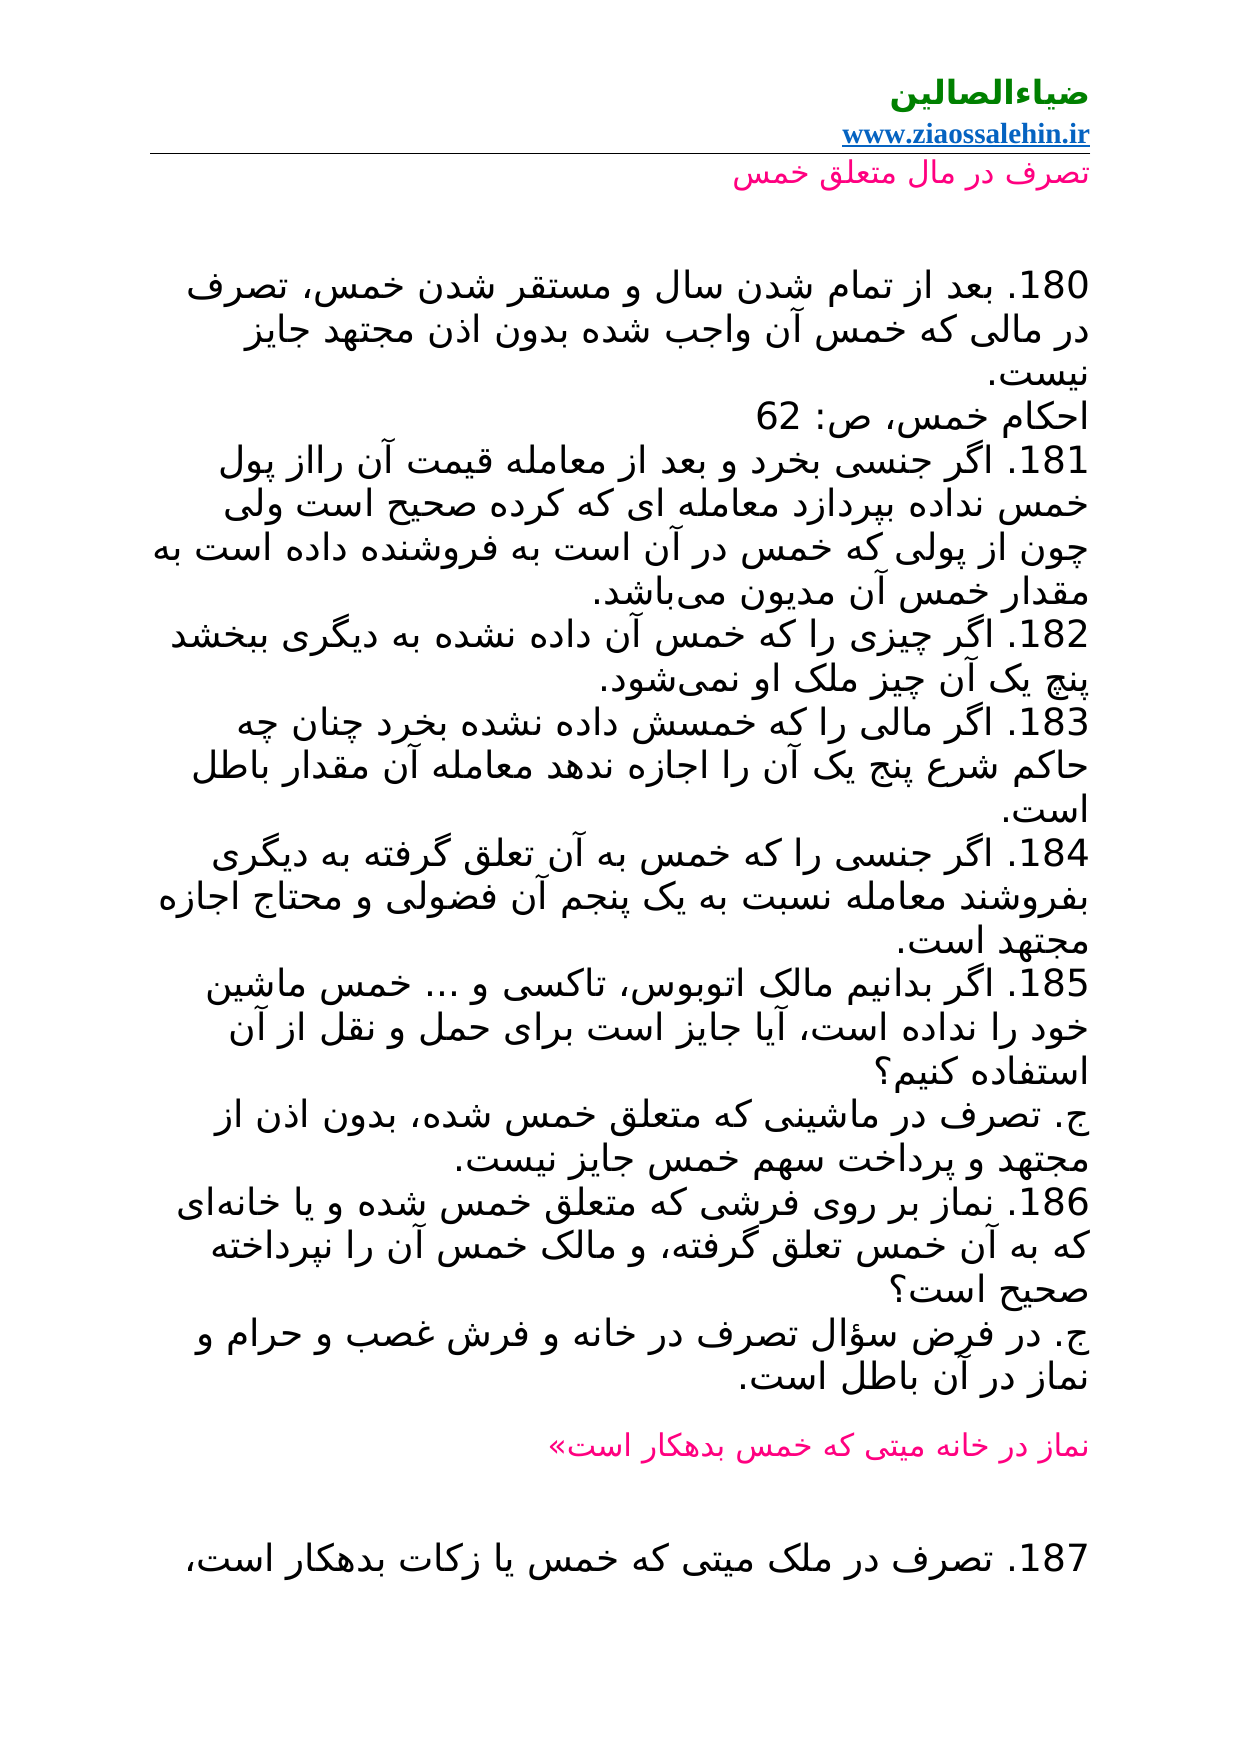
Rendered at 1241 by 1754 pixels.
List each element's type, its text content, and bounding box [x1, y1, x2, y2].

text 180. بعد از تمام شدن سال و مستقر شدن خمس، تصرف در مالی که خمس آن واجب شده بدون اذن مجتهد جایز نیست. احکام خمس، ص: 62 181. اگر جنسی بخرد و بعد از معامله قیمت آن رااز پول خمس نداده بپردازد معامله ای که کرده صحیح است ولی چون از پولی که خمس در آن است به فروشنده داده است به مقدار خمس آن مدیون می‌باشد. 182. اگر چیزی را که خمس آن داده نشده به دیگری ببخشد پنچ یک آن چیز ملک او نمی‌شود. 183. اگر مالی را که خمسش داده نشده بخرد چنان چه حاکم شرع پنج یک آن را اجازه ندهد معامله آن مقدار باطل است. 184. اگر جنسی را که خمس به آن تعلق گرفته به دیگری بفروشند معامله نسبت به یک پنجم آن فضولی و محتاج اجازه مجتهد است. 185. اگر بدانیم مالک اتوبوس، تاکسی و ... خمس ماشین خود را نداده است، آیا جایز است برای حمل و نقل از آن استفاده کنیم؟ ج. تصرف در ماشینی که متعلق خمس شده، بدون اذن از مجتهد و پرداخت سهم خمس جایز نیست. 186. نماز بر روی فرشی که متعلق خمس شده و یا خانه‌ای که به آن خمس تعلق گرفته، و مالک خمس آن را نپرداخته صحیح است؟ ج. در فرض سؤال تصرف در خانه و فرش غصب و حرام و نماز در آن باطل است. [150, 220, 1090, 1398]
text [150, 1493, 1090, 1581]
subtitle تصرف در مال متعلق خمس [150, 154, 1090, 191]
subtitle نماز در خانه میتی که خمس بدهکار است» [150, 1428, 1090, 1464]
